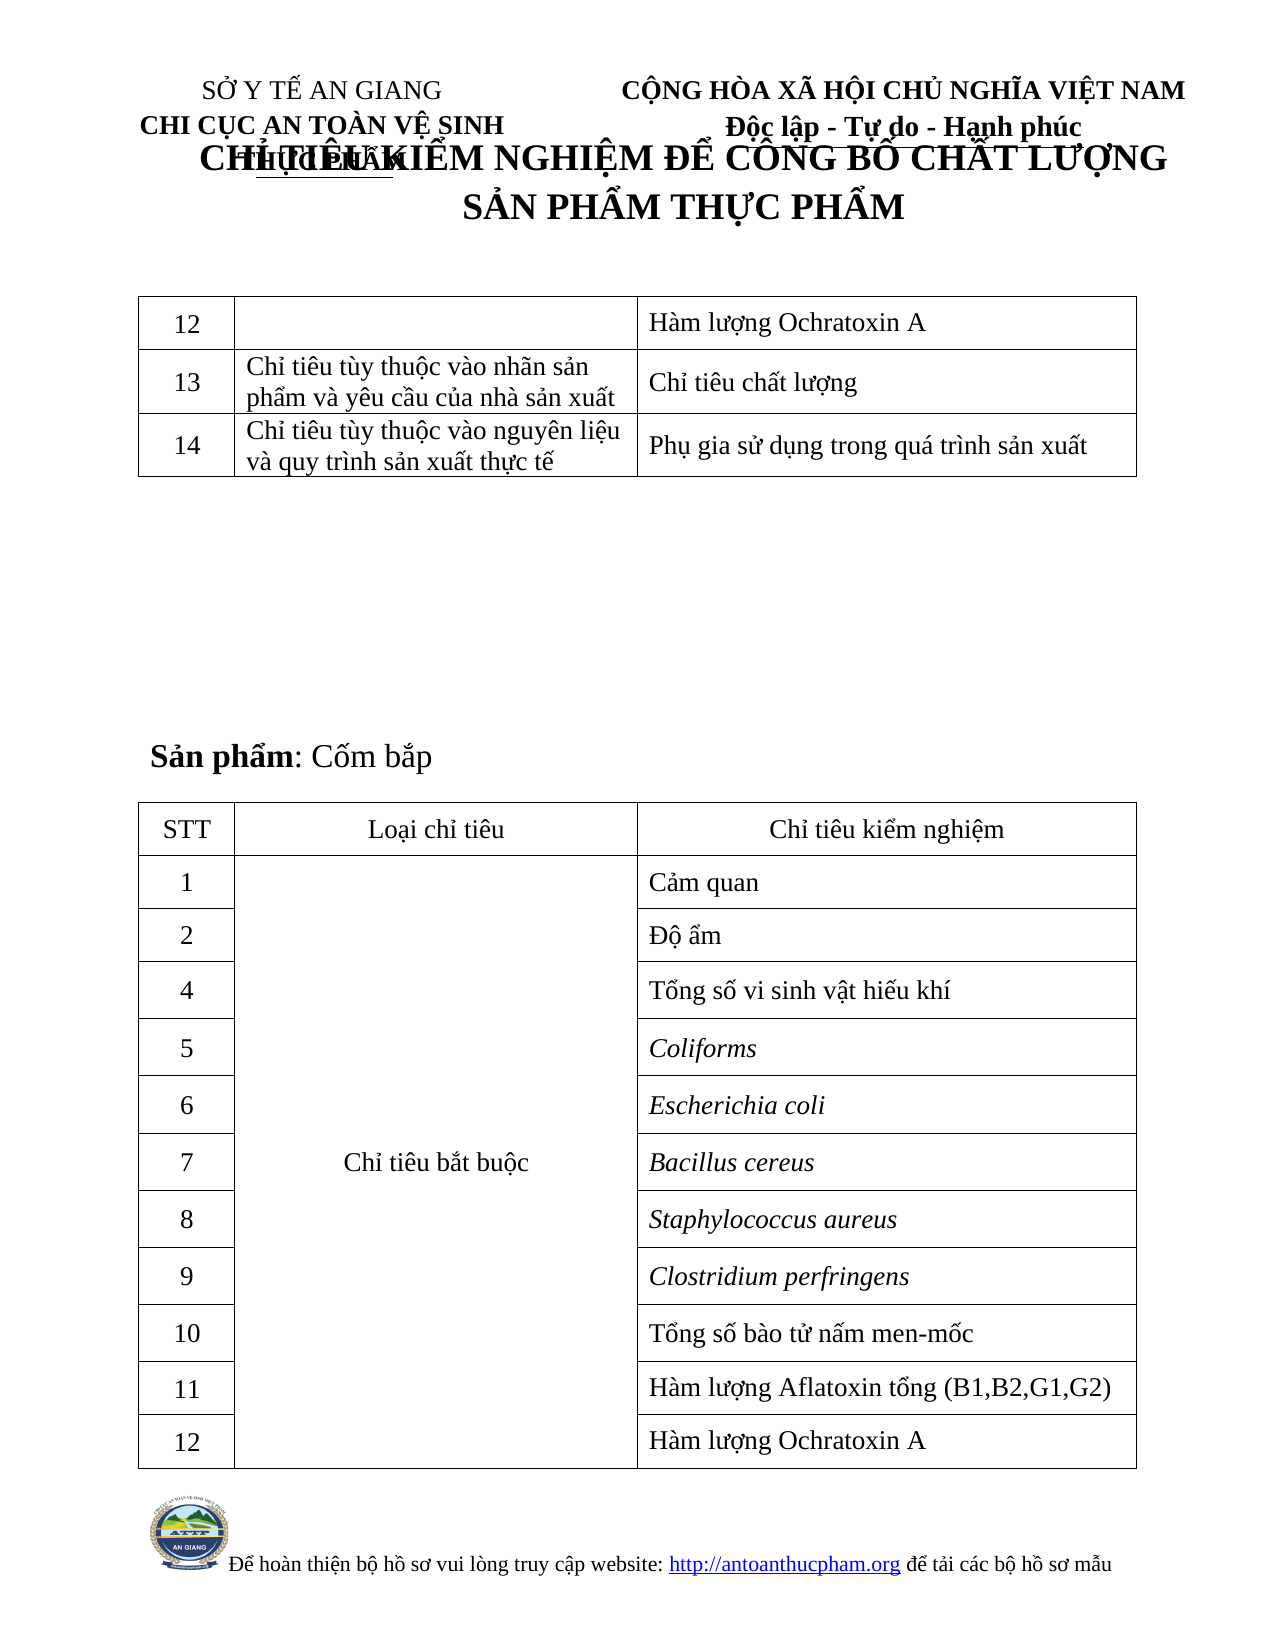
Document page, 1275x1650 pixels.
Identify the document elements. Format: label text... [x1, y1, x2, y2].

table_cell Cảm quan [638, 856, 1136, 908]
table_cell Coliforms [638, 1019, 1136, 1075]
table_cell 7 [139, 1134, 234, 1190]
table_cell 5 [139, 1019, 234, 1075]
table_cell Độ ẩm [638, 909, 1136, 961]
table_cell Clostridium perfringens [638, 1248, 1136, 1304]
table_cell Chỉ tiêu tùy thuộc vào nguyên liệu và quy trình sản xuất thực tế [235, 414, 637, 476]
table_cell Escherichia coli [638, 1076, 1136, 1132]
table_cell Hàm lượng Ochratoxin A [638, 1415, 1136, 1467]
table_cell Chỉ tiêu tùy thuộc vào nhãn sản phẩm và yêu cầu của nhà sản xuất [235, 350, 637, 413]
table_header Chỉ tiêu kiểm nghiệm [638, 803, 1136, 855]
table_cell Tổng số vi sinh vật hiếu khí [638, 962, 1136, 1018]
table_cell 9 [139, 1248, 234, 1304]
table_cell Bacillus cereus [638, 1134, 1136, 1190]
table_cell 12 [139, 297, 234, 349]
table_cell 8 [139, 1191, 234, 1247]
table_cell Hàm lượng Ochratoxin A [638, 297, 1136, 349]
text Sản phẩm: Cốm bắp [150, 737, 1181, 775]
table_cell 11 [139, 1362, 234, 1414]
table_cell 13 [139, 350, 234, 413]
table_cell Tổng số bào tử nấm men-mốc [638, 1305, 1136, 1361]
table_cell Staphylococcus aureus [638, 1191, 1136, 1247]
table_cell 10 [139, 1305, 234, 1361]
table_header Loại chỉ tiêu [235, 803, 637, 855]
table_cell 6 [139, 1076, 234, 1132]
table_cell 2 [139, 909, 234, 961]
table_cell 12 [139, 1415, 234, 1467]
table_cell Phụ gia sử dụng trong quá trình sản xuất [638, 414, 1136, 476]
table_cell Chỉ tiêu bắt buộc [235, 856, 637, 1467]
table_cell Hàm lượng Aflatoxin tổng (B1,B2,G1,G2) [638, 1362, 1136, 1414]
table_cell Chỉ tiêu chất lượng [638, 350, 1136, 413]
table_cell 1 [139, 856, 234, 908]
table_cell 14 [139, 414, 234, 476]
picture [150, 1493, 229, 1572]
table_cell 4 [139, 962, 234, 1018]
table_header STT [139, 803, 234, 855]
